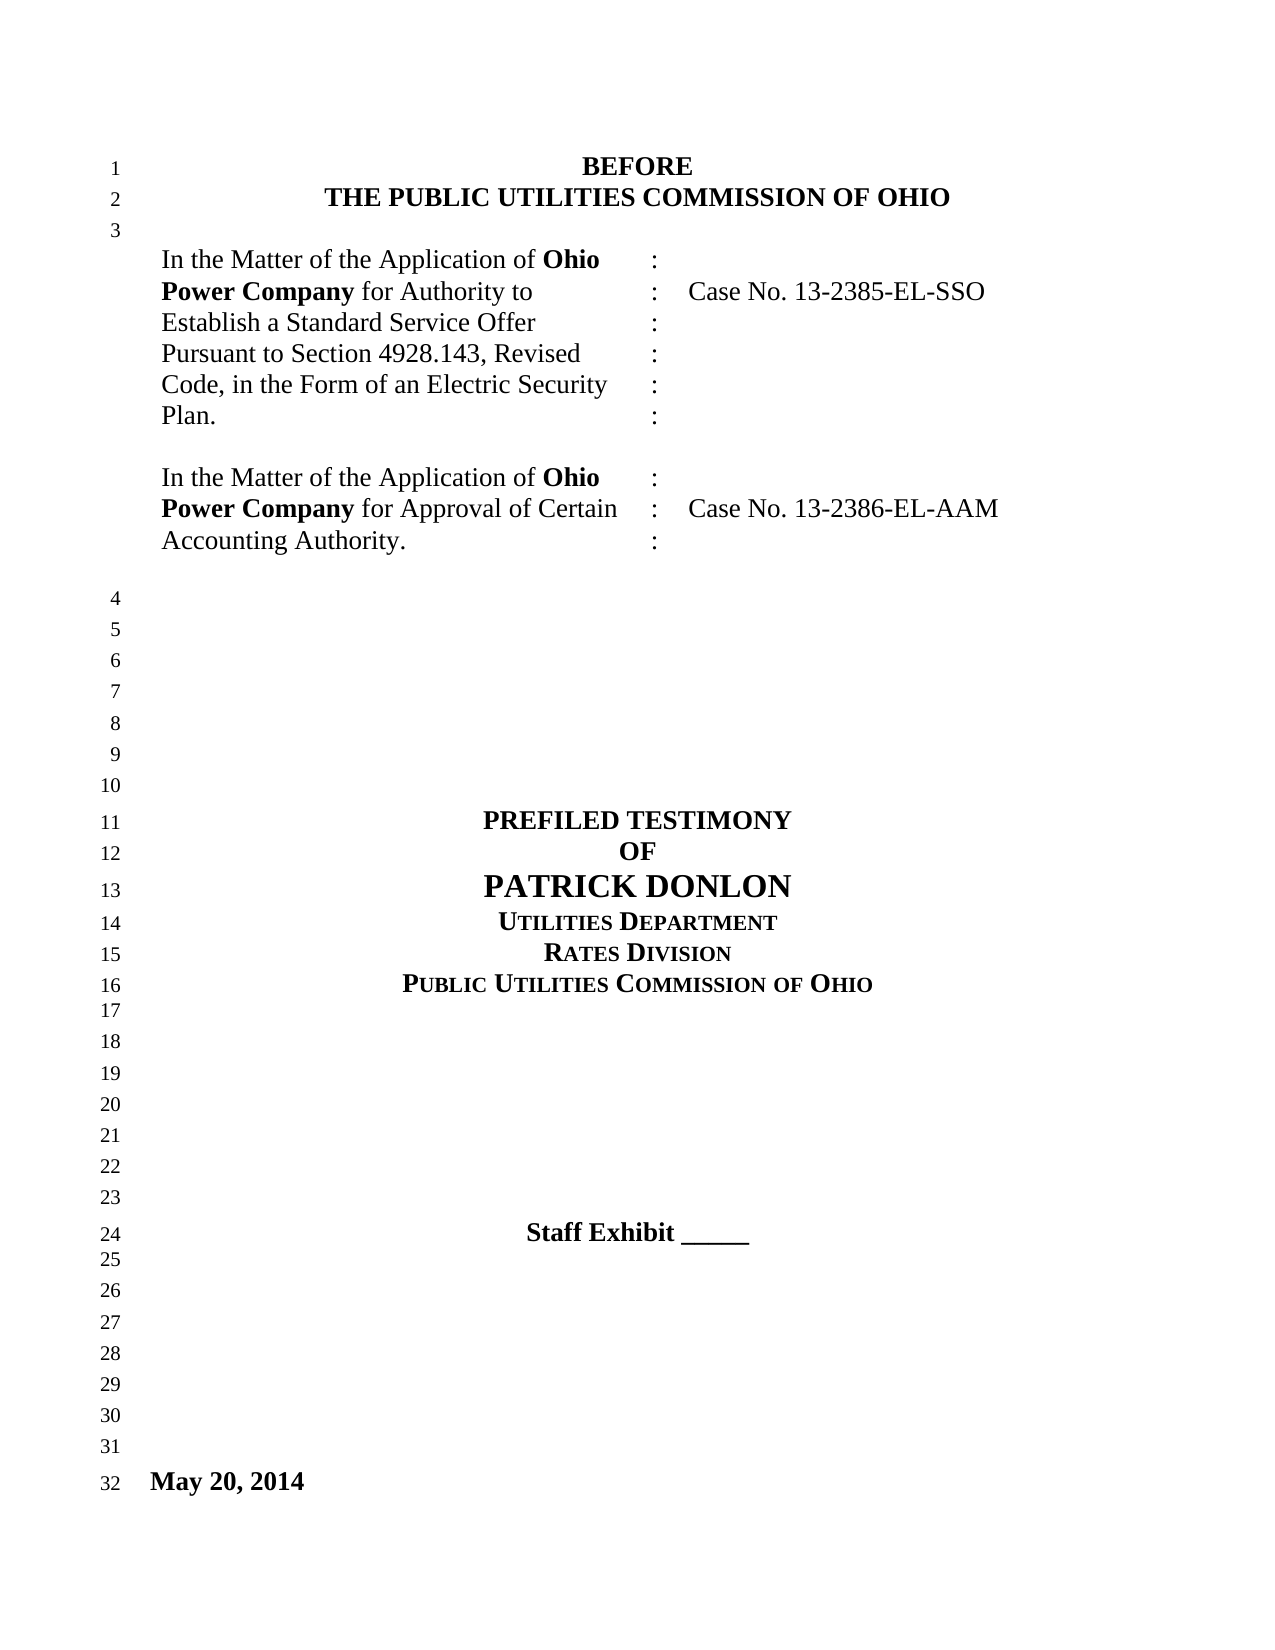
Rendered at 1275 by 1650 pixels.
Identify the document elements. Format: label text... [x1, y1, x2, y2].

text OF [150, 835, 1125, 866]
table_header In the Matter of the Application of Ohio Power Company for Authority to Establish a Standard Service Offer Pursuant to Section 4928.143, Revised Code, in the Form of an Electric Security Plan. In the Matter of the Application of Ohio Power Company for Approval of Certain Accounting Authority. [150, 244, 639, 586]
text BEFORE [150, 150, 1125, 181]
table_header Case No. 13-2385-EL-SSO Case No. 13-2386-EL-AAM [677, 244, 1063, 586]
text PREFILED TESTIMONY [150, 804, 1125, 835]
text PATRICK DONLON [150, 866, 1125, 905]
text Utilities Department [150, 905, 1125, 936]
table_header : : : : : : : : : [639, 244, 677, 586]
text May 20, 2014 [150, 1465, 1125, 1496]
text Staff Exhibit _____ [150, 1216, 1125, 1247]
text Rates Division [150, 936, 1125, 967]
text Public Utilities Commission of [150, 967, 1125, 998]
text THE PUBLIC UTILITIES COMMISSION OF [150, 181, 1125, 212]
